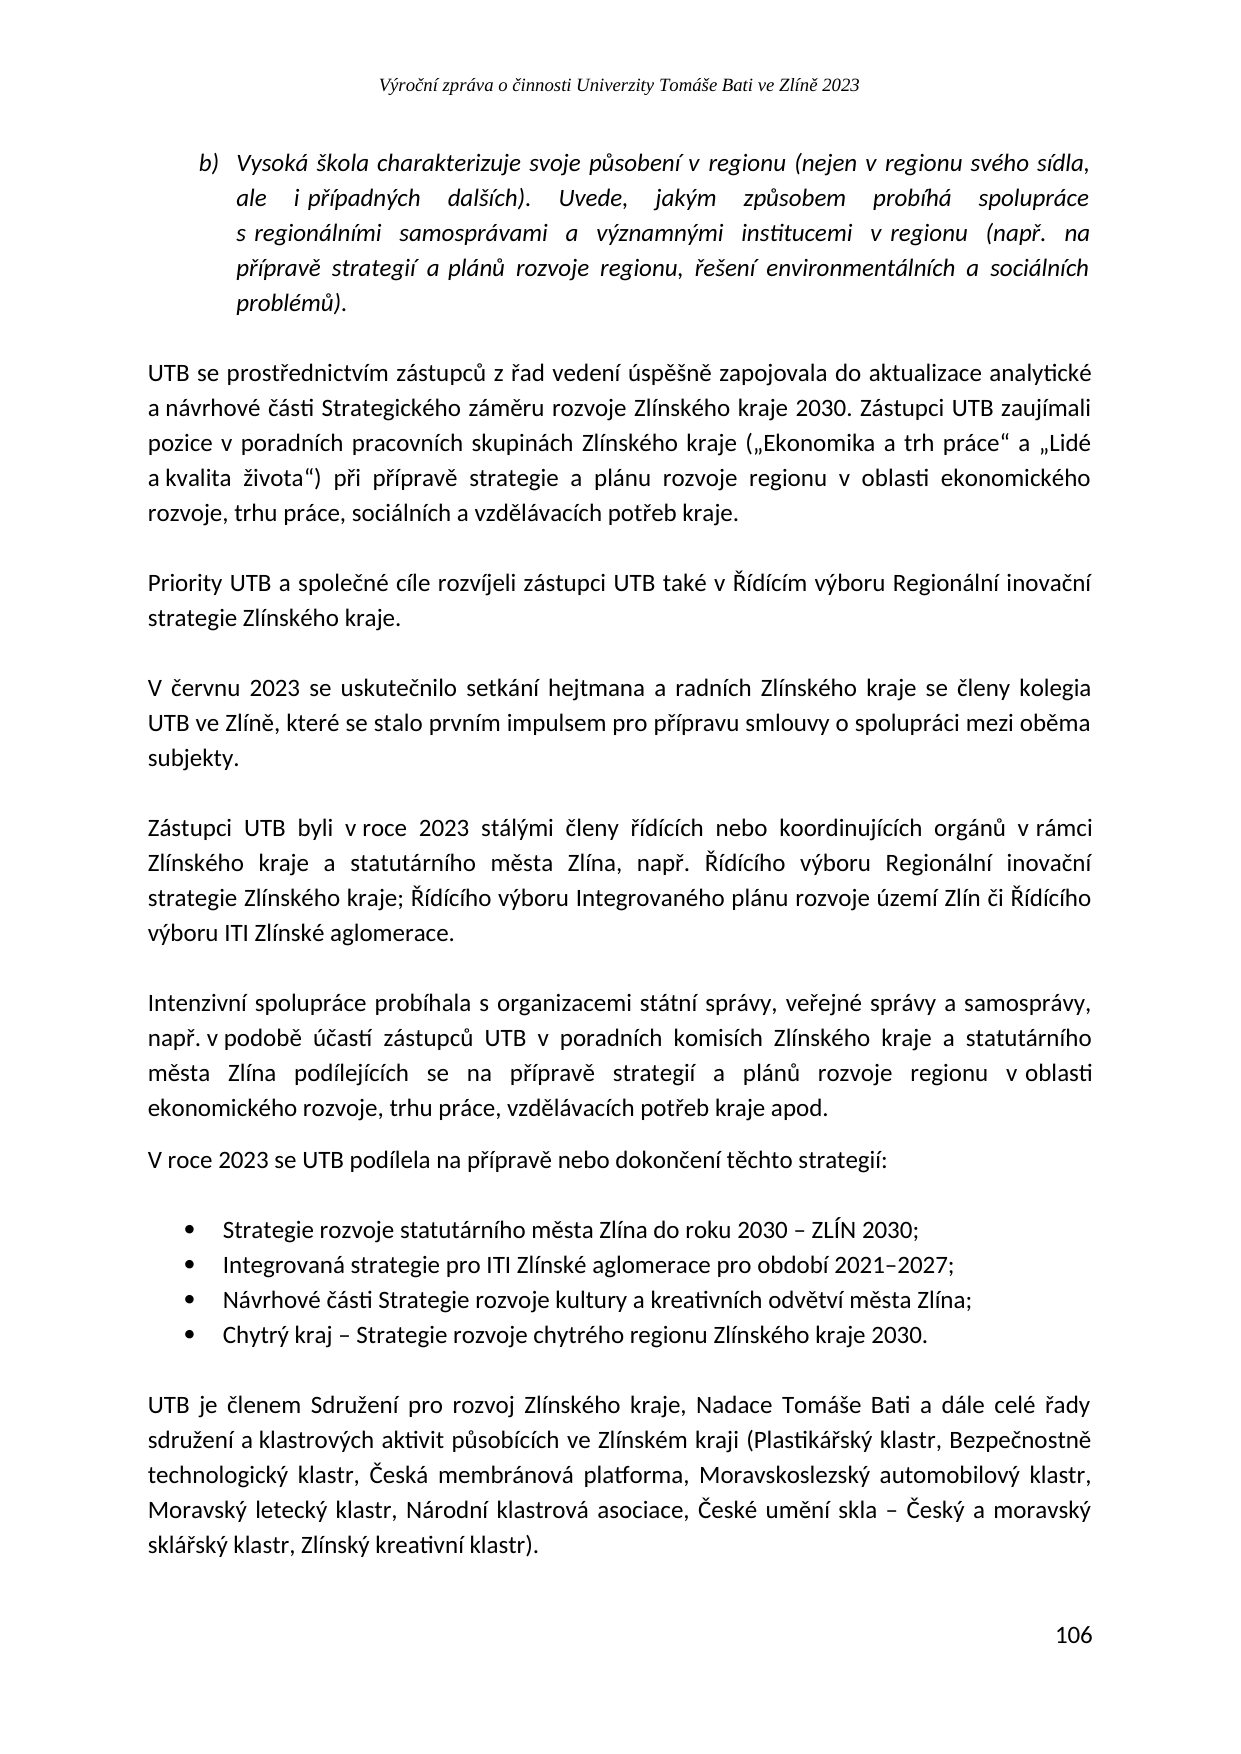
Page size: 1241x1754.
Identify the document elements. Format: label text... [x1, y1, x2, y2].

text V roce 2023 se UTB podílela na přípravě nebo dokončení těchto strategií: [148, 1144, 1093, 1175]
list Návrhové části Strategie rozvoje kultury a kreativních odvětví města Zlína; [185, 1284, 1093, 1315]
list Strategie rozvoje statutárního města Zlína do roku 2030 – ZLÍN 2030; [185, 1214, 1093, 1245]
text V červnu 2023 se uskutečnilo setkání hejtmana a radních Zlínského kraje se členy kolegia UTB ve Zlíně, které se stalo prvním impulsem pro přípravu smlouvy o spolupráci mezi oběma subjekty. [148, 673, 1093, 773]
text Intenzivní spolupráce probíhala s organizacemi státní správy, veřejné správy a samosprávy, např. v podobě účastí zástupců UTB v poradních komisích Zlínského kraje a statutárního města Zlína podílejících se na přípravě strategií a plánů rozvoje regionu v oblasti ekonomického rozvoje, trhu práce, vzdělávacích potřeb kraje apod. [148, 988, 1093, 1123]
text UTB je členem Sdružení pro rozvoj Zlínského kraje, Nadace Tomáše Bati a dále celé řady sdružení a klastrových aktivit působících ve Zlínském kraji (Plastikářský klastr, Bezpečnostně technologický klastr, Česká membránová platforma, Moravskoslezský automobilový klastr, Moravský letecký klastr, Národní klastrová asociace, České umění skla – Český a moravský sklářský klastr, Zlínský kreativní klastr). [148, 1389, 1093, 1560]
list Chytrý kraj – Strategie rozvoje chytrého regionu Zlínského kraje 2030. [185, 1319, 1093, 1350]
list Integrovaná strategie pro ITI Zlínské aglomerace pro období 2021–2027; [185, 1249, 1093, 1280]
text Zástupci UTB byli v roce 2023 stálými členy řídících nebo koordinujících orgánů v rámci Zlínského kraje a statutárního města Zlína, např. Řídícího výboru Regionální inovační strategie Zlínského kraje; Řídícího výboru Integrovaného plánu rozvoje území Zlín či Řídícího výboru ITI Zlínské aglomerace. [148, 813, 1093, 948]
text Priority UTB a společné cíle rozvíjeli zástupci UTB také v Řídícím výboru Regionální inovační strategie Zlínského kraje. [148, 568, 1093, 633]
text UTB se prostřednictvím zástupců z řad vedení úspěšně zapojovala do aktualizace analytické a návrhové části Strategického záměru rozvoje Zlínského kraje 2030. Zástupci UTB zaujímali pozice v poradních pracovních skupinách Zlínského kraje („Ekonomika a trh práce“ a „Lidé a kvalita života“) při přípravě strategie a plánu rozvoje regionu v oblasti ekonomického rozvoje, trhu práce, sociálních a vzdělávacích potřeb kraje. [148, 358, 1093, 528]
list Vysoká škola charakterizuje svoje působení v regionu (nejen v regionu svého sídla, ale i případných dalších). Uvede, jakým způsobem probíhá spolupráce s regionálními samosprávami a významnými institucemi v regionu (např. na přípravě strategií a plánů rozvoje regionu, řešení environmentálních a sociálních problémů). [199, 148, 1093, 318]
